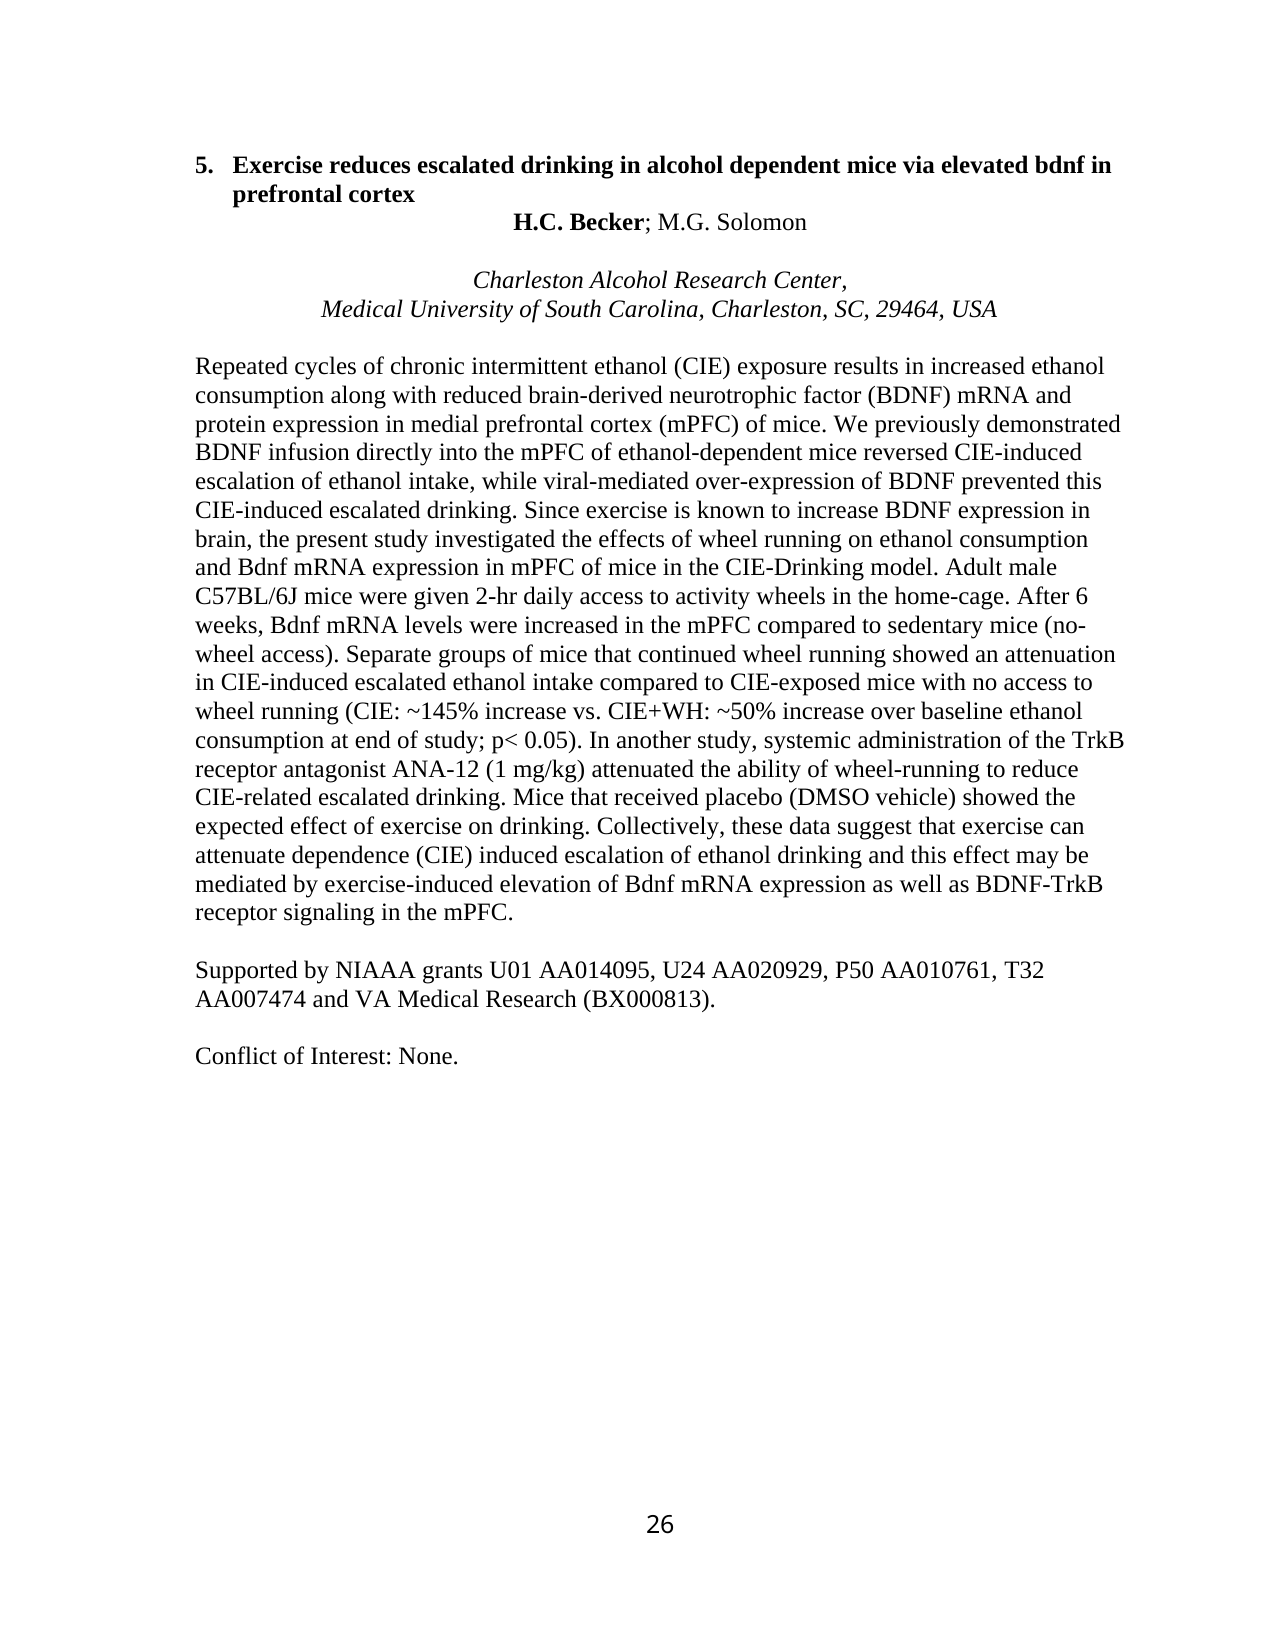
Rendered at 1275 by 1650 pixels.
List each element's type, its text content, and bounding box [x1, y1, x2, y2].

text Charleston Alcohol Research Center, [195, 265, 1125, 294]
text Conflict of Interest: None. [195, 1041, 1125, 1070]
text Repeated cycles of chronic intermittent ethanol (CIE) exposure results in increased ethanol consumption along with reduced brain-derived neurotrophic factor (BDNF) mRNA and protein expression in medial prefrontal cortex (mPFC) of mice. We previously demonstrated BDNF infusion directly into the mPFC of ethanol-dependent mice reversed CIE-induced escalation of ethanol intake, while viral-mediated over-expression of BDNF prevented this CIE-induced escalated drinking. Since exercise is known to increase BDNF expression in brain, the present study investigated the effects of wheel running on ethanol consumption and Bdnf mRNA expression in mPFC of mice in the CIE-Drinking model. Adult male C57BL/6J mice were given 2-hr daily access to activity wheels in the home-cage. After 6 weeks, Bdnf mRNA levels were increased in the mPFC compared to sedentary mice (no-wheel access). Separate groups of mice that continued wheel running showed an attenuation in CIE-induced escalated ethanol intake compared to CIE-exposed mice with no access to wheel running (CIE: ~145% increase vs. CIE+WH: ~50% increase over baseline ethanol consumption at end of study; p< 0.05). In another study, systemic administration of the TrkB receptor antagonist ANA-12 (1 mg/kg) attenuated the ability of wheel-running to reduce CIE-related escalated drinking. Mice that received placebo (DMSO vehicle) showed the expected effect of exercise on drinking. Collectively, these data suggest that exercise can attenuate dependence (CIE) induced escalation of ethanol drinking and this effect may be mediated by exercise-induced elevation of Bdnf mRNA expression as well as BDNF-TrkB receptor signaling in the mPFC. [195, 351, 1125, 926]
text Medical University of South Carolina, Charleston, SC, 29464, USA [195, 294, 1125, 322]
text 5. Exercise reduces escalated drinking in alcohol dependent mice via elevated bdnf in prefrontal cortex [195, 150, 1125, 207]
text Supported by NIAAA grants U01 AA014095, U24 AA020929, P50 AA010761, T32 AA007474 and VA Medical Research (BX000813). [195, 955, 1125, 1012]
text H.C. Becker; M.G. Solomon [195, 207, 1125, 236]
